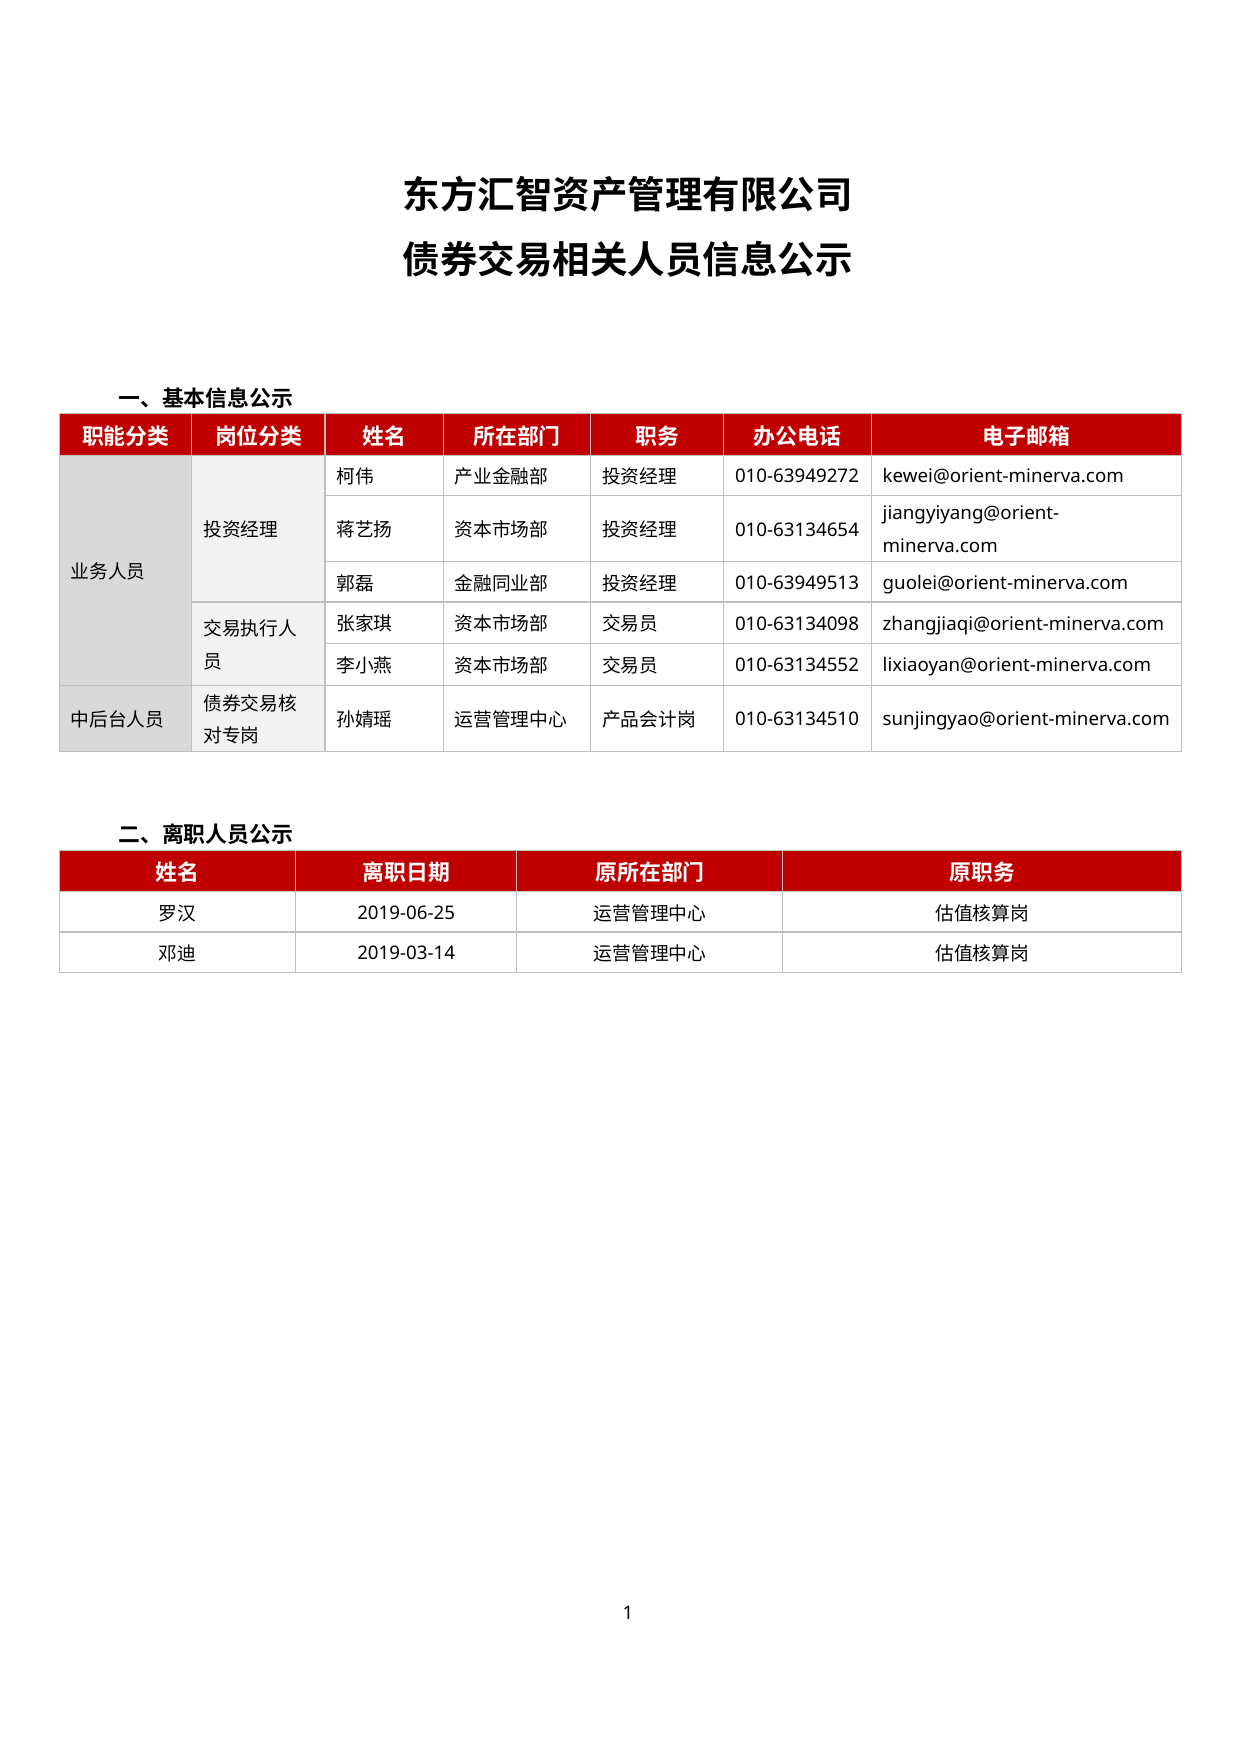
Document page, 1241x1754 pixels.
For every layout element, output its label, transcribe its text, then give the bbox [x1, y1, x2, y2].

table_cell 交易执行人员 [192, 603, 324, 685]
table_header 职务 [591, 414, 723, 455]
table_cell jiangyiyang@orient-minerva.com [872, 496, 1181, 561]
table_header 原职务 [783, 851, 1181, 891]
table_cell lixiaoyan@orient-minerva.com [872, 644, 1181, 685]
table_cell 运营管理中心 [444, 686, 590, 751]
table_cell 010-63949272 [724, 456, 871, 495]
table_cell kewei@orient-minerva.com [872, 456, 1181, 495]
table_cell 投资经理 [192, 456, 324, 601]
table_header 办公电话 [724, 414, 871, 455]
table_cell sunjingyao@orient-minerva.com [872, 686, 1181, 751]
table_header 职能分类 [60, 414, 191, 455]
table_cell 估值核算岗 [783, 892, 1181, 931]
table_cell 张家琪 [326, 603, 443, 643]
table_cell 债券交易核对专岗 [192, 686, 324, 751]
table_cell 资本市场部 [444, 496, 590, 561]
table_cell 运营管理中心 [517, 892, 782, 931]
table_cell 金融同业部 [444, 562, 590, 601]
table_header 原所在部门 [517, 851, 782, 891]
table_header 姓名 [326, 414, 443, 455]
table_cell 资本市场部 [444, 603, 590, 643]
table_cell 孙婧瑶 [326, 686, 443, 751]
text 东方汇智资产管理有限公司 债券交易相关人员信息公示 [118, 160, 1137, 290]
table_cell 交易员 [591, 644, 723, 685]
table_cell 李小燕 [326, 644, 443, 685]
table_cell zhangjiaqi@orient-minerva.com [872, 603, 1181, 643]
table_cell 郭磊 [326, 562, 443, 601]
table_header 离职日期 [296, 851, 516, 891]
table_cell 2019-03-14 [296, 933, 516, 972]
table_cell 投资经理 [591, 562, 723, 601]
table_cell 010-63134510 [724, 686, 871, 751]
table_cell 投资经理 [591, 456, 723, 495]
table_cell 估值核算岗 [783, 933, 1181, 972]
text 二、离职人员公示 [118, 817, 1137, 849]
table_cell 投资经理 [591, 496, 723, 561]
table_cell 产品会计岗 [591, 686, 723, 751]
table_header 电子邮箱 [872, 414, 1181, 455]
table_cell 产业金融部 [444, 456, 590, 495]
table_header 姓名 [60, 851, 295, 891]
table_cell 罗汉 [60, 892, 295, 931]
table_cell 010-63949513 [724, 562, 871, 601]
table_header 所在部门 [444, 414, 590, 455]
table_cell 010-63134654 [724, 496, 871, 561]
table_cell 业务人员 [60, 456, 191, 685]
table_header 岗位分类 [192, 414, 324, 455]
table_cell 010-63134098 [724, 603, 871, 643]
table_cell 蒋艺扬 [326, 496, 443, 561]
table_cell guolei@orient-minerva.com [872, 562, 1181, 601]
table_cell 交易员 [591, 603, 723, 643]
table_cell 中后台人员 [60, 686, 191, 751]
table_cell 010-63134552 [724, 644, 871, 685]
table_cell 柯伟 [326, 456, 443, 495]
table_cell 资本市场部 [444, 644, 590, 685]
table_cell 邓迪 [60, 933, 295, 972]
text 一、基本信息公示 [118, 381, 1137, 413]
table_cell 2019-06-25 [296, 892, 516, 931]
table_cell 运营管理中心 [517, 933, 782, 972]
